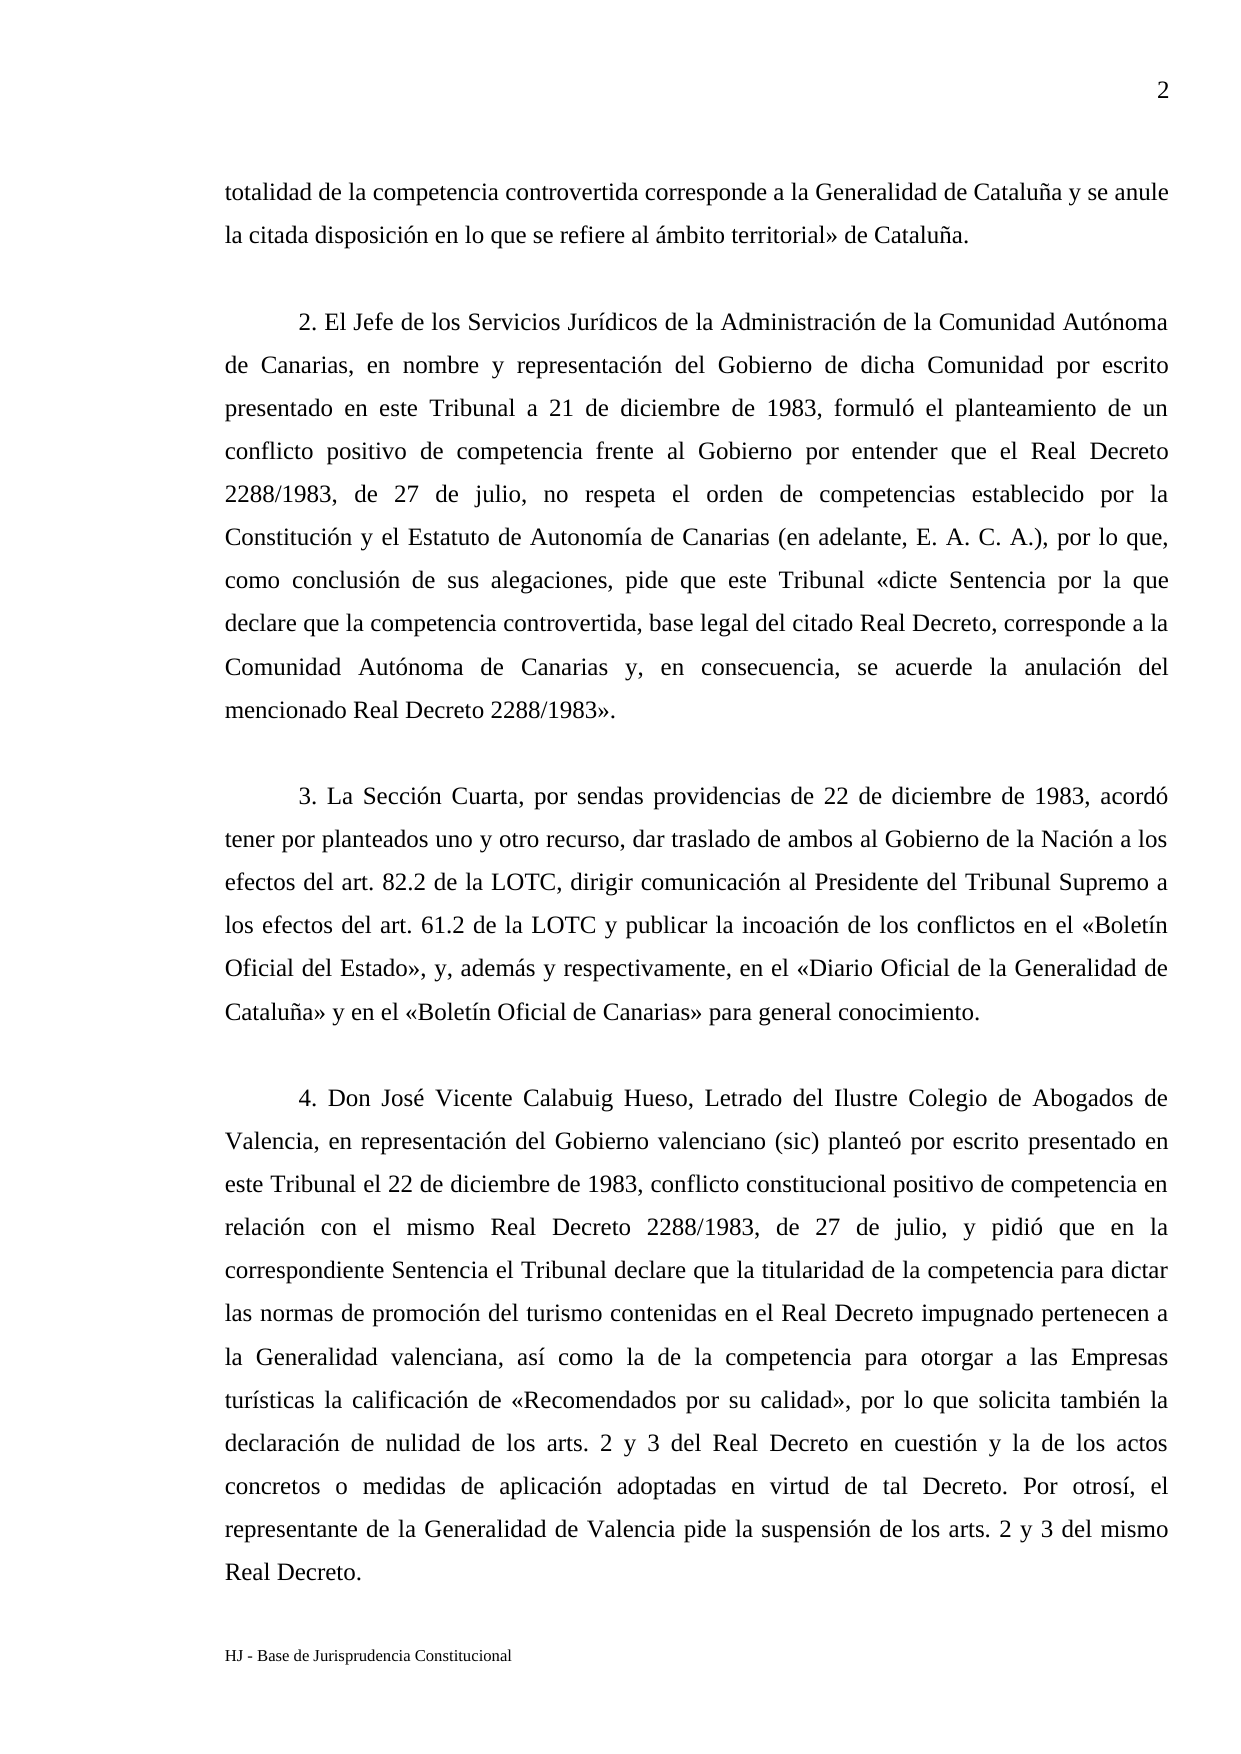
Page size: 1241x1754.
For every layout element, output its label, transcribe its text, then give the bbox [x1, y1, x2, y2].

text 2. El Jefe de los Servicios Jurídicos de la Administración de la Comunidad Autónoma de Canarias, en nombre y representación del Gobierno de dicha Comunidad por escrito presentado en este Tribunal a 21 de diciembre de 1983, formuló el planteamiento de un conflicto positivo de competencia frente al Gobierno por entender que el Real Decreto 2288/1983, de 27 de julio, no respeta el orden de competencias establecido por la Constitución y el Estatuto de Autonomía de Canarias (en adelante, E. A. C. A.), por lo que, como conclusión de sus alegaciones, pide que este Tribunal «dicte Sentencia por la que declare que la competencia controvertida, base legal del citado Real Decreto, corresponde a la Comunidad Autónoma de Canarias y, en consecuencia, se acuerde la anulación del mencionado Real Decreto 2288/1983». [224, 307, 1169, 723]
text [224, 177, 1169, 249]
text 4. Don José Vicente Calabuig Hueso, Letrado del Ilustre Colegio de Abogados de Valencia, en representación del Gobierno valenciano (sic) planteó por escrito presentado en este Tribunal el 22 de diciembre de 1983, conflicto constitucional positivo de competencia en relación con el mismo Real Decreto 2288/1983, de 27 de julio, y pidió que en la correspondiente Sentencia el Tribunal declare que la titularidad de la competencia para dictar las normas de promoción del turismo contenidas en el Real Decreto impugnado pertenecen a la Generalidad valenciana, así como la de la competencia para otorgar a las Empresas turísticas la calificación de «Recomendados por su calidad», por lo que solicita también la declaración de nulidad de los arts. 2 y 3 del Real Decreto en cuestión y la de los actos concretos o medidas de aplicación adoptadas en virtud de tal Decreto. Por otrosí, el representante de la Generalidad de Valencia pide la suspensión de los arts. 2 y 3 del mismo Real Decreto. [224, 1083, 1169, 1586]
text 3. La Sección Cuarta, por sendas providencias de 22 de diciembre de 1983, acordó tener por planteados uno y otro recurso, dar traslado de ambos al Gobierno de la Nación a los efectos del art. 82.2 de la LOTC, dirigir comunicación al Presidente del Tribunal Supremo a los efectos del art. 61.2 de la LOTC y publicar la incoación de los conflictos en el «Boletín Oficial del Estado», y, además y respectivamente, en el «Diario Oficial de la Generalidad de Cataluña» y en el «Boletín Oficial de Canarias» para general conocimiento. [224, 781, 1169, 1025]
